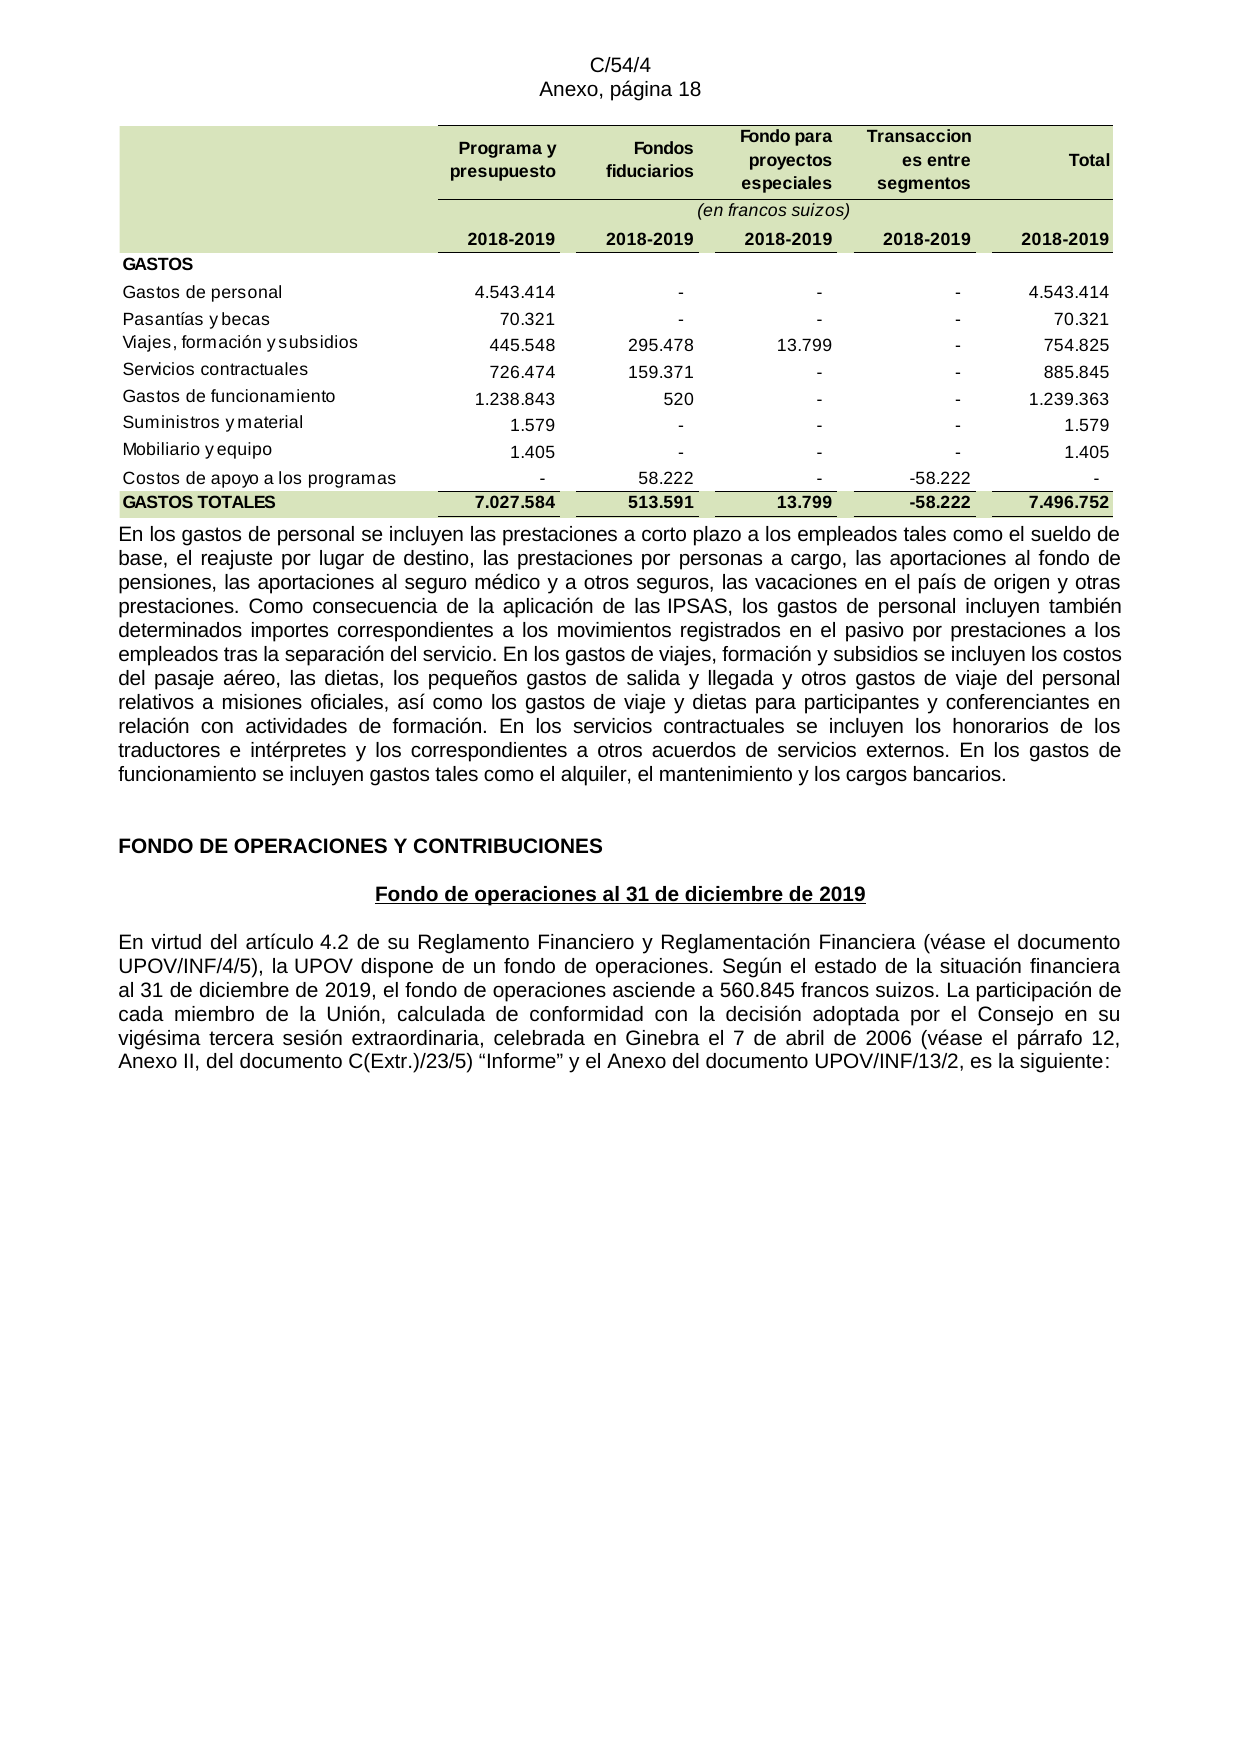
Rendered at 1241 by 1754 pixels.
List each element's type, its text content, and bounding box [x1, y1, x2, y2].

subtitle Fondo de operaciones al 31 de diciembre de 2019 [118, 882, 1122, 906]
subtitle FONDO DE OPERACIONES Y CONTRIBUCIONES [118, 834, 1122, 858]
text En virtud del artículo 4.2 de su Reglamento Financiero y Reglamentación Financiera (véase el documento UPOV/INF/4/5), la UPOV dispone de un fondo de operaciones. Según el estado de la situación financiera al 31 de diciembre de 2019, el fondo de operaciones asciende a 560.845 francos suizos. La participación de cada miembro de la Unión, calculada de conformidad con la decisión adoptada por el Consejo en su vigésima tercera sesión extraordinaria, celebrada en Ginebra el 7 de abril de 2006 (véase el párrafo 12, Anexo II, del documento C(Extr.)/23/5) “Informe” y el Anexo del documento UPOV/INF/13/2, es la siguiente: [118, 929, 1122, 1073]
text En los gastos de personal se incluyen las prestaciones a corto plazo a los empleados tales como el sueldo de base, el reajuste por lugar de destino, las prestaciones por personas a cargo, las aportaciones al fondo de pensiones, las aportaciones al seguro médico y a otros seguros, las vacaciones en el país de origen y otras prestaciones. Como consecuencia de la aplicación de las IPSAS, los gastos de personal incluyen también determinados importes correspondientes a los movimientos registrados en el pasivo por prestaciones a los empleados tras la separación del servicio. En los gastos de viajes, formación y subsidios se incluyen los costos del pasaje aéreo, las dietas, los pequeños gastos de salida y llegada y otros gastos de viaje del personal relativos a misiones oficiales, así como los gastos de viaje y dietas para participantes y conferenciantes en relación con actividades de formación. En los servicios contractuales se incluyen los honorarios de los traductores e intérpretes y los correspondientes a otros acuerdos de servicios externos. En los gastos de funcionamiento se incluyen gastos tales como el alquiler, el mantenimiento y los cargos bancarios. [118, 522, 1122, 786]
